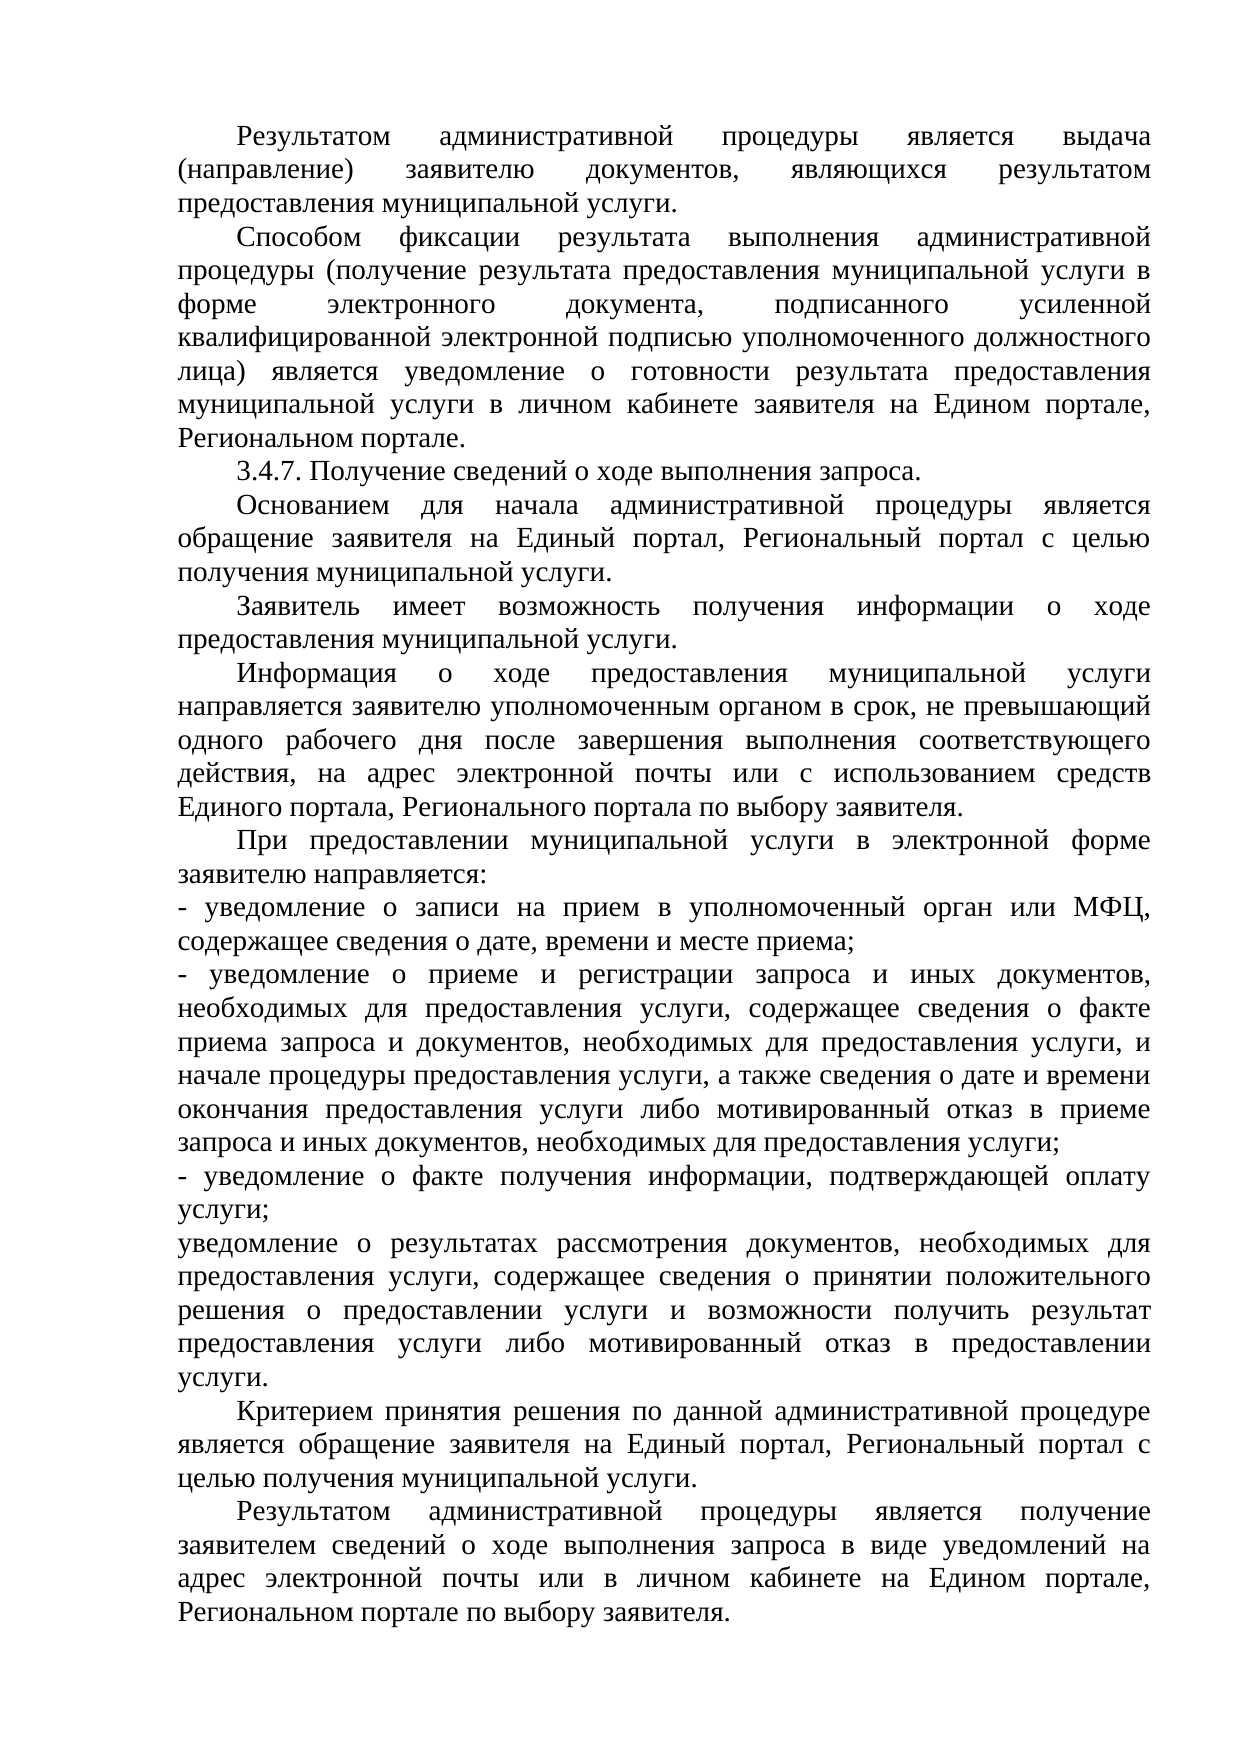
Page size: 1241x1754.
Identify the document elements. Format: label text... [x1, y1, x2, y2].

text Основанием для начала административной процедуры является обращение заявителя на Единый портал, Региональный портал с целью получения муниципальной услуги. [177, 487, 1152, 588]
text Результатом административной процедуры является выдача (направление) заявителю документов, являющихся результатом предоставления муниципальной услуги. [177, 118, 1152, 219]
text 3.4.7. Получение сведений о ходе выполнения запроса. [177, 453, 1152, 487]
text Критерием принятия решения по данной административной процедуре является обращение заявителя на Единый портал, Региональный портал с целью получения муниципальной услуги. [177, 1393, 1152, 1493]
text - уведомление о приеме и регистрации запроса и иных документов, необходимых для предоставления услуги, содержащее сведения о факте приема запроса и документов, необходимых для предоставления услуги, и начале процедуры предоставления услуги, а также сведения о дате и времени окончания предоставления услуги либо мотивированный отказ в приеме запроса и иных документов, необходимых для предоставления услуги; [177, 957, 1152, 1158]
text Способом фиксации результата выполнения административной процедуры (получение результата предоставления муниципальной услуги в форме электронного документа, подписанного усиленной квалифицированной электронной подписью уполномоченного должностного лица) является уведомление о готовности результата предоставления муниципальной услуги в личном кабинете заявителя на Едином портале, Региональном портале. [177, 219, 1152, 453]
text уведомление о результатах рассмотрения документов, необходимых для предоставления услуги, содержащее сведения о принятии положительного решения о предоставлении услуги и возможности получить результат предоставления услуги либо мотивированный отказ в предоставлении услуги. [177, 1225, 1152, 1393]
text - уведомление о факте получения информации, подтверждающей оплату услуги; [177, 1158, 1152, 1225]
text Заявитель имеет возможность получения информации о ходе предоставления муниципальной услуги. [177, 588, 1152, 655]
text При предоставлении муниципальной услуги в электронной форме заявителю направляется: [177, 822, 1152, 889]
text Результатом административной процедуры является получение заявителем сведений о ходе выполнения запроса в виде уведомлений на адрес электронной почты или в личном кабинете на Едином портале, Региональном портале по выбору заявителя. [177, 1493, 1152, 1627]
text - уведомление о записи на прием в уполномоченный орган или МФЦ, содержащее сведения о дате, времени и месте приема; [177, 889, 1152, 957]
text Информация о ходе предоставления муниципальной услуги направляется заявителю уполномоченным органом в срок, не превышающий одного рабочего дня после завершения выполнения соответствующего действия, на адрес электронной почты или с использованием средств Единого портала, Регионального портала по выбору заявителя. [177, 655, 1152, 822]
